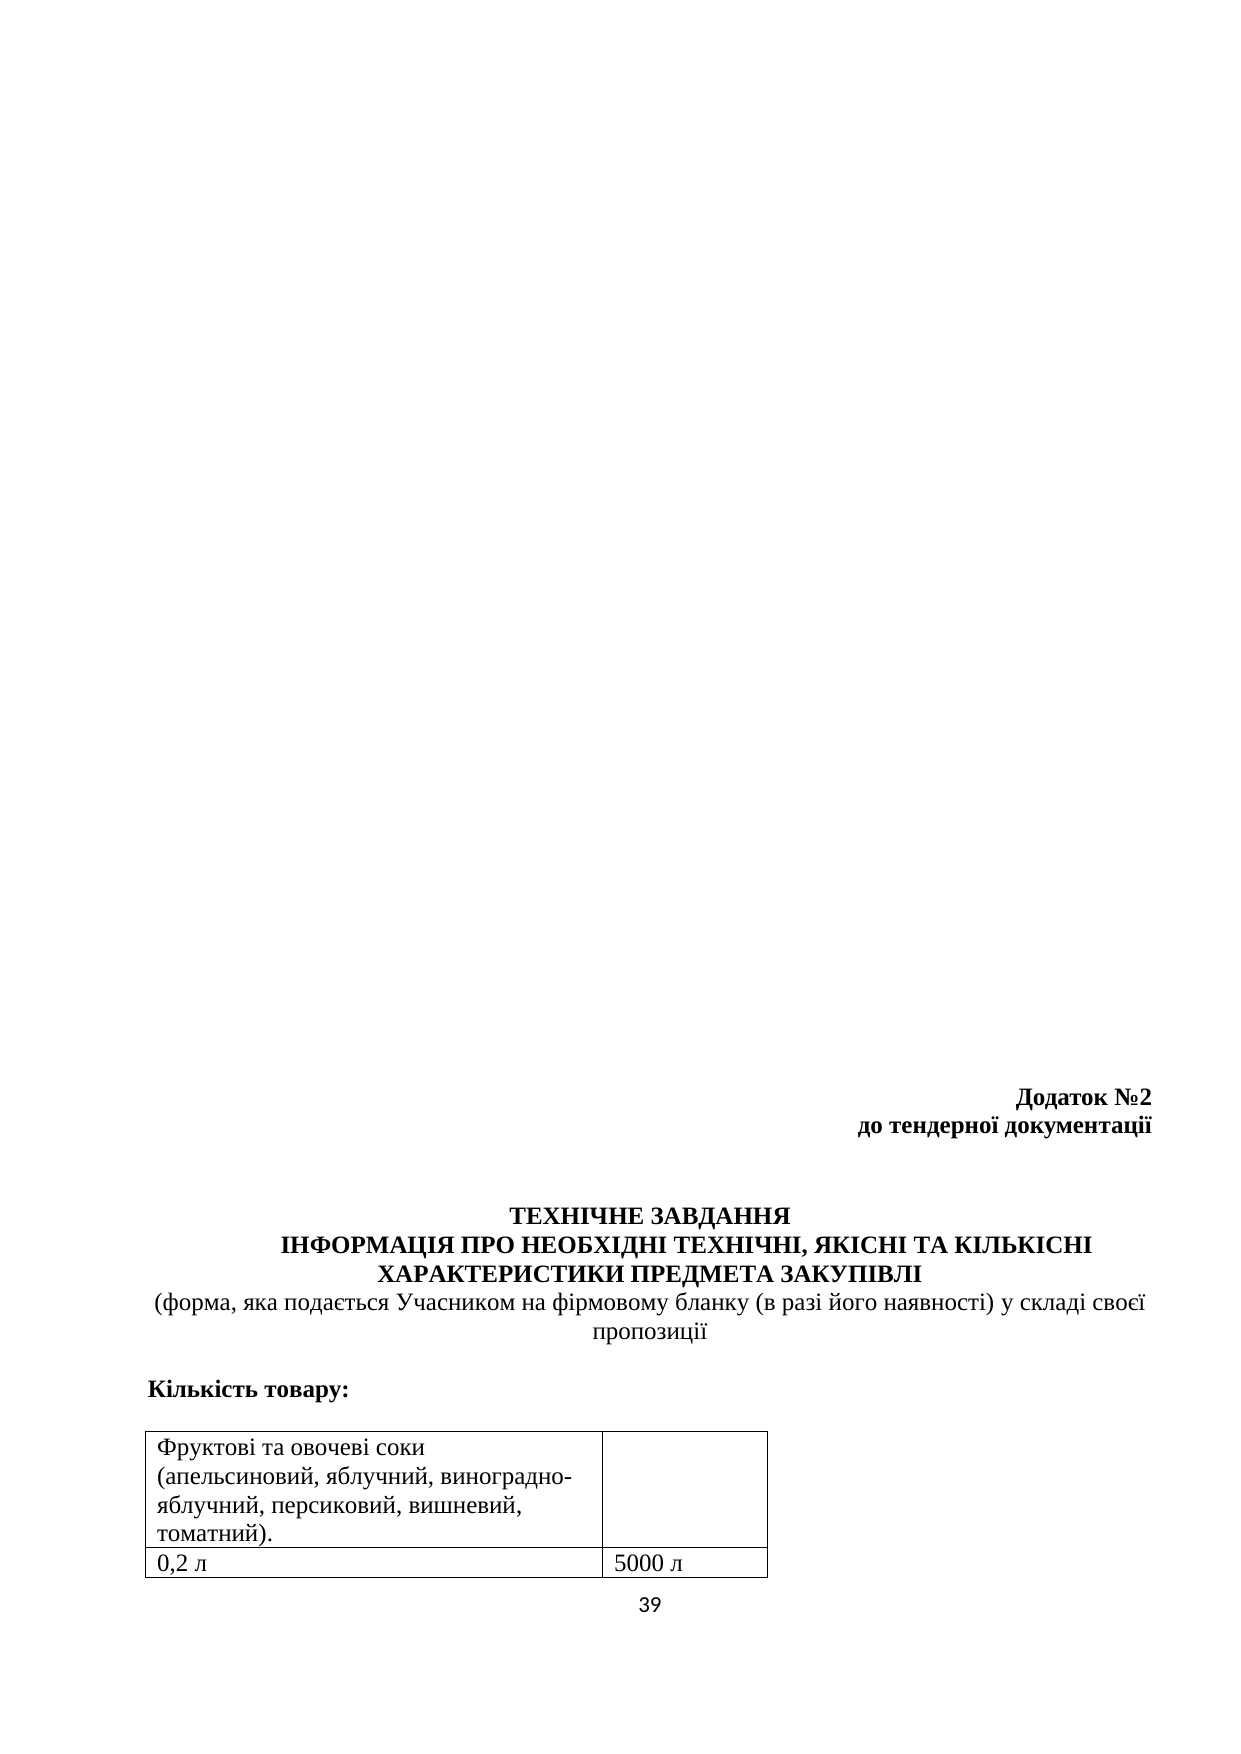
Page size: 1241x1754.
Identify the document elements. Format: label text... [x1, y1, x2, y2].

table_cell 5000 л [603, 1548, 767, 1577]
text ТЕХНІЧНЕ ЗАВДАННЯ [148, 1201, 1152, 1230]
table_header Фруктові та овочеві соки (апельсиновий, яблучний, виноградно-яблучний, персиковий, вишневий, томатний). [146, 1432, 602, 1547]
text до тендерної документації [148, 1111, 1152, 1139]
text Кількість товару: [148, 1374, 1152, 1402]
text ІНФОРМАЦІЯ ПРО НЕОБХІДНІ ТЕХНІЧНІ, ЯКІСНІ ТА КІЛЬКІСНІ ХАРАКТЕРИСТИКИ ПРЕДМЕТА ЗАКУПІВЛІ [148, 1230, 1152, 1287]
text (форма, яка подається Учасником на фірмовому бланку (в разі його наявності) у складі своєї пропозиції [148, 1287, 1152, 1345]
text Додаток №2 [148, 1082, 1152, 1111]
table_header [603, 1432, 767, 1547]
table_cell 0,2 л [146, 1548, 602, 1577]
